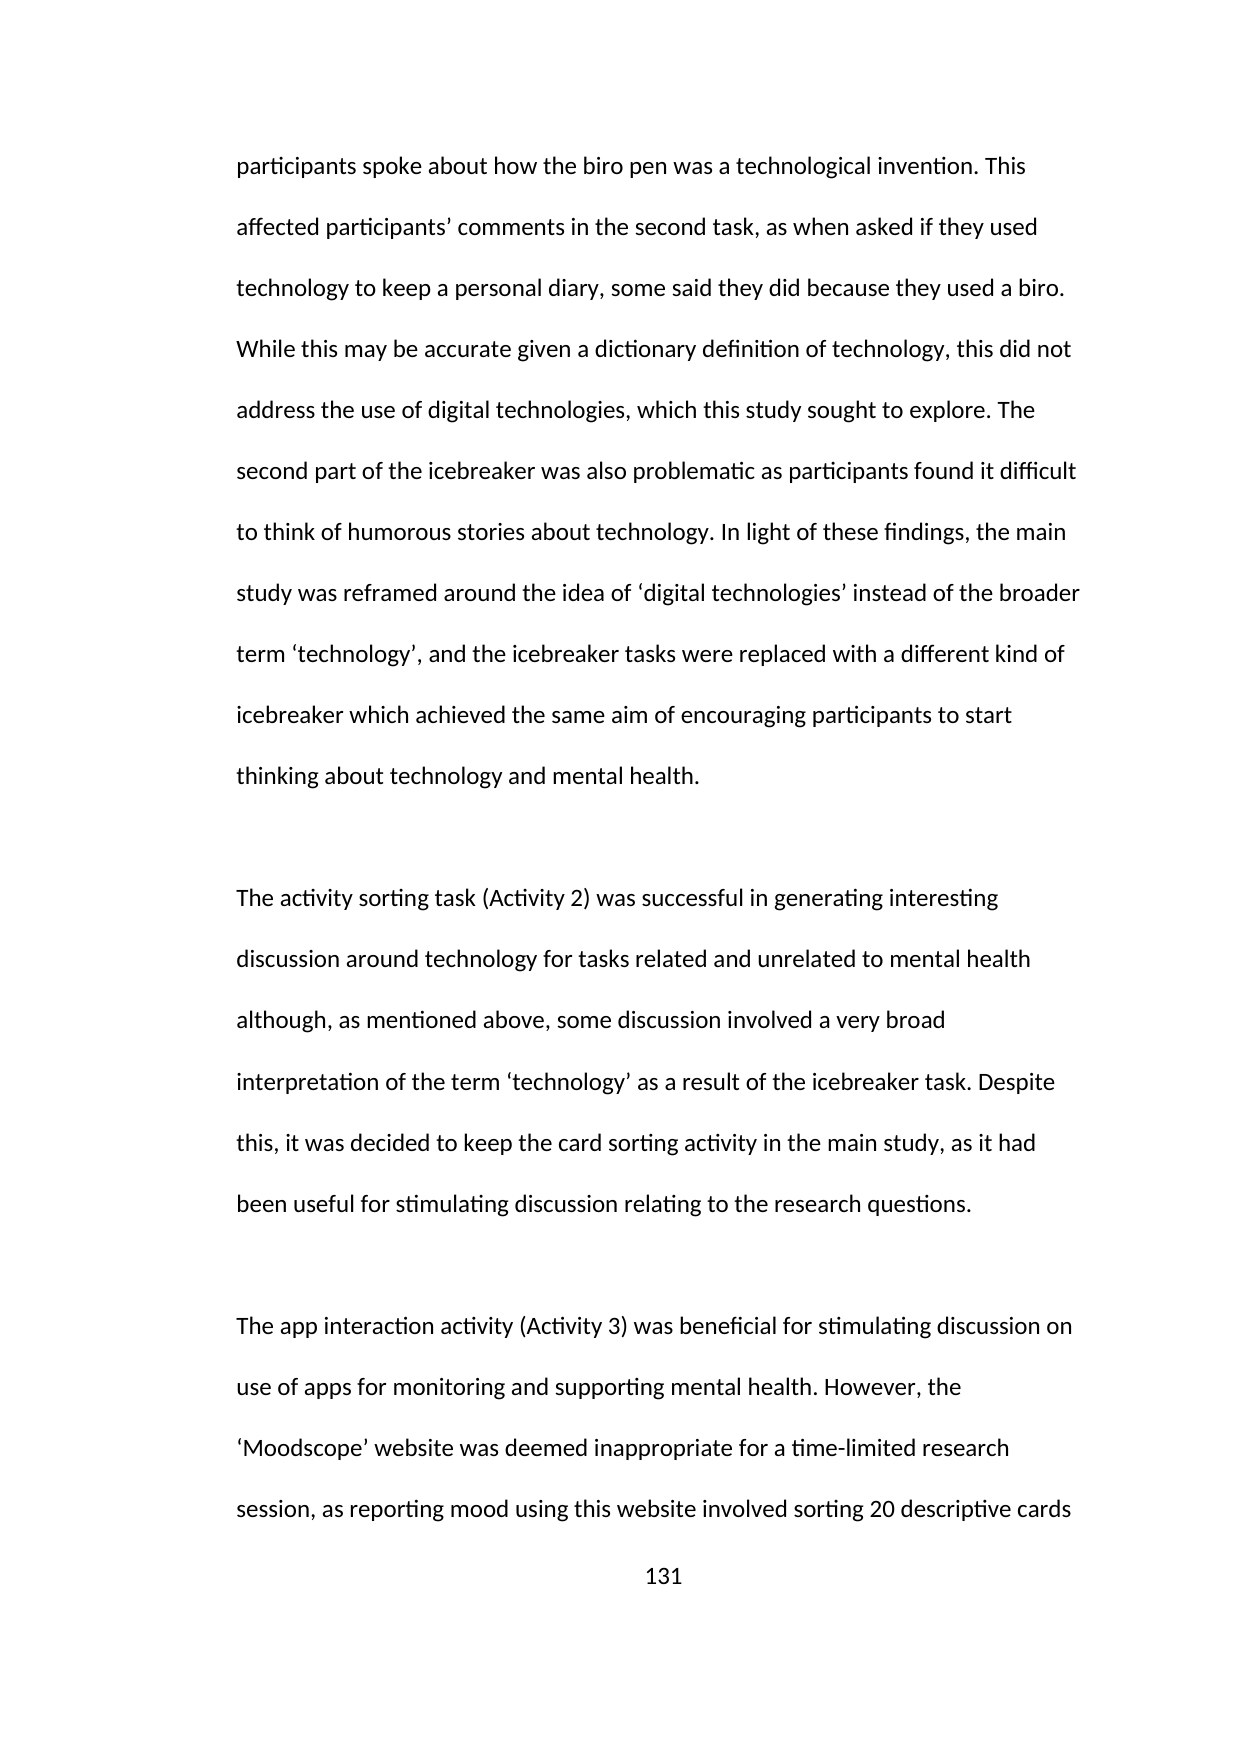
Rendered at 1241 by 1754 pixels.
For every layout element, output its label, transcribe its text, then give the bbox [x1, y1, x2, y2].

text The activity sorting task (Activity 2) was successful in generating interesting discussion around technology for tasks related and unrelated to mental health although, as mentioned above, some discussion involved a very broad interpretation of the term ‘technology’ as a result of the icebreaker task. Despite this, it was decided to keep the card sorting activity in the main study, as it had been useful for stimulating discussion relating to the research questions. [236, 882, 1090, 1218]
